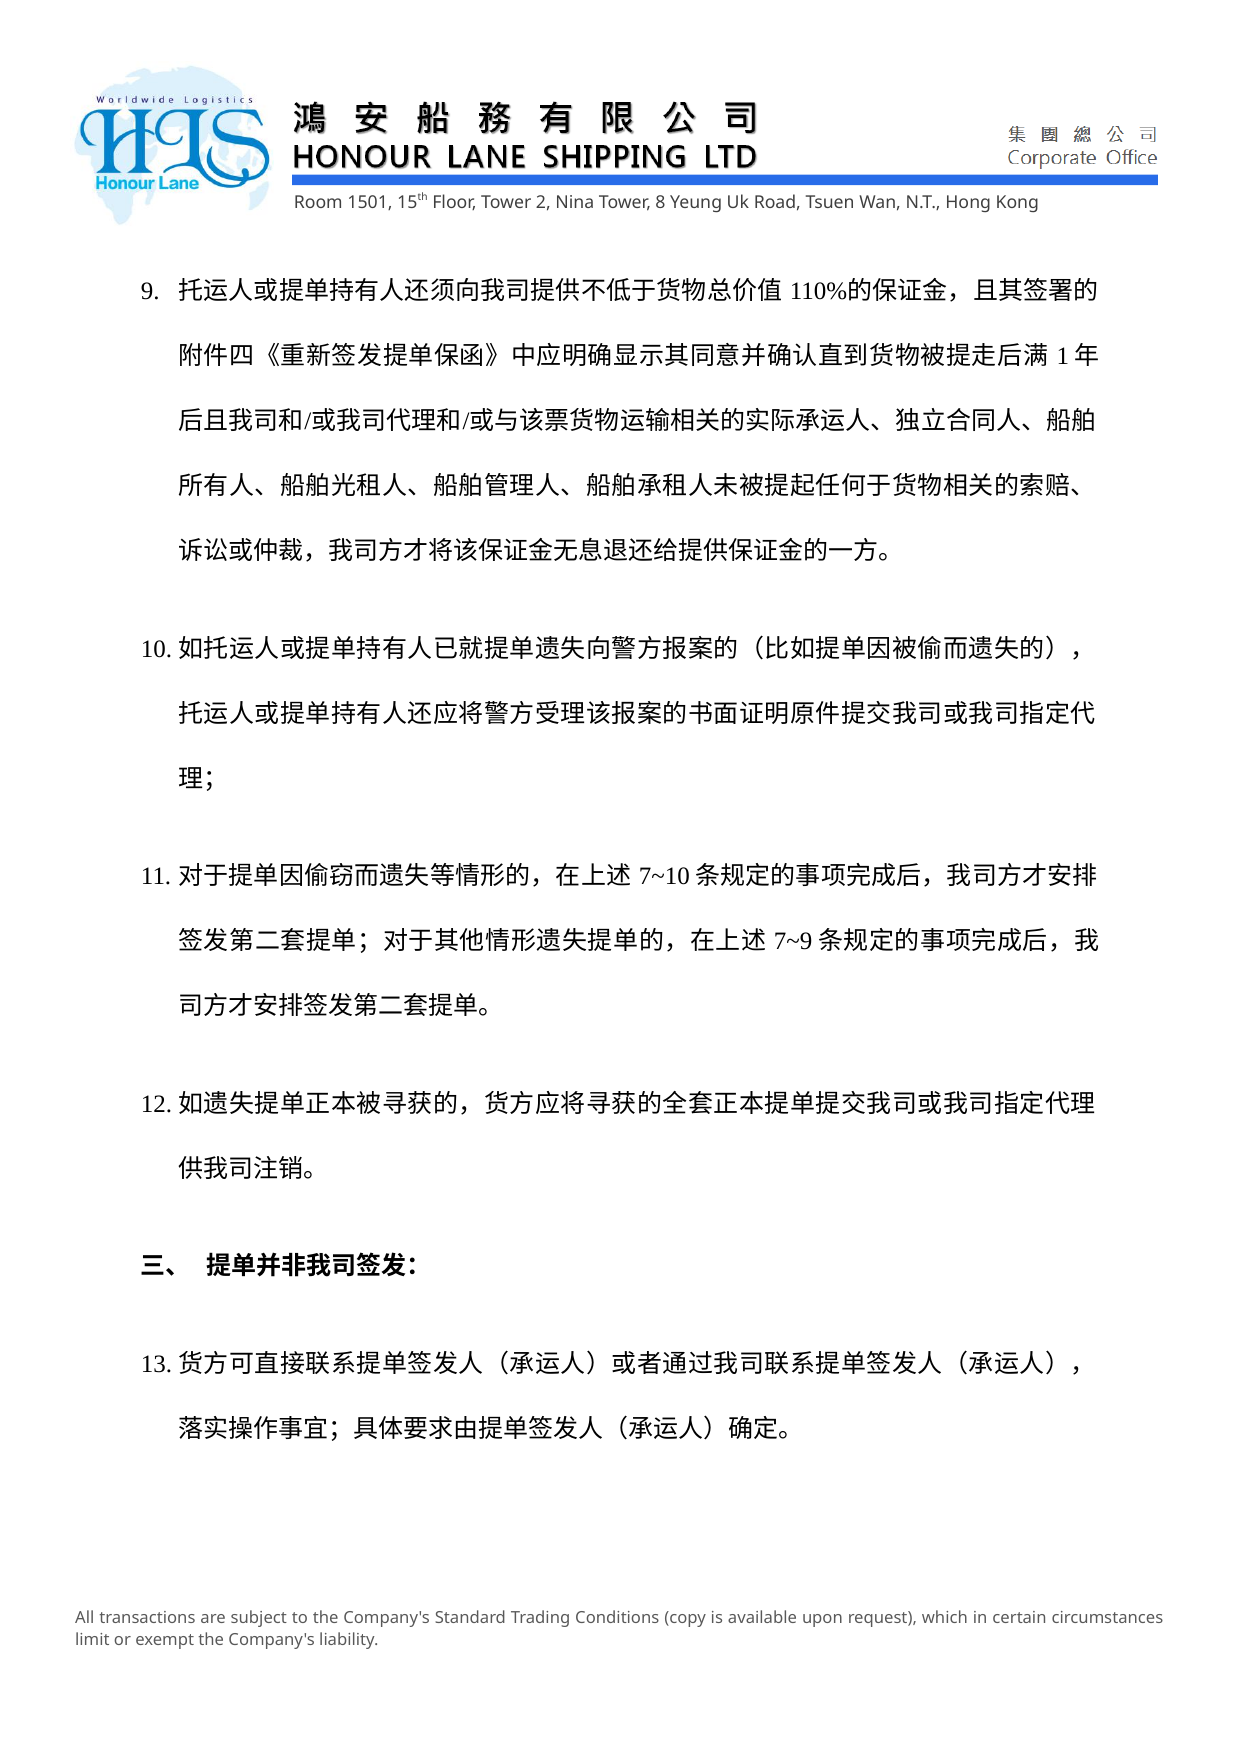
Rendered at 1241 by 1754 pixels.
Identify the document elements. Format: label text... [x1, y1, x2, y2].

list 如遗失提单正本被寻获的，货方应将寻获的全套正本提单提交我司或我司指定代理供我司注销。 [141, 1069, 1099, 1199]
list 托运人或提单持有人还须向我司提供不低于货物总价值110%的保证金，且其签署的附件四《重新签发提单保函》中应明确显示其同意并确认直到货物被提走后满1年后且我司和/或我司代理和/或与该票货物运输相关的实际承运人、独立合同人、船舶所有人、船舶光租人、船舶管理人、船舶承租人未被提起任何于货物相关的索赔、诉讼或仲裁，我司方才将该保证金无息退还给提供保证金的一方。 [141, 256, 1099, 581]
list 如托运人或提单持有人已就提单遗失向警方报案的（比如提单因被偷而遗失的），托运人或提单持有人还应将警方受理该报案的书面证明原件提交我司或我司指定代理； [141, 614, 1099, 809]
list 对于提单因偷窃而遗失等情形的，在上述7~10条规定的事项完成后，我司方才安排签发第二套提单；对于其他情形遗失提单的，在上述7~9条规定的事项完成后，我司方才安排签发第二套提单。 [141, 841, 1099, 1036]
picture [287, 95, 765, 178]
list 提单并非我司签发： [141, 1231, 1099, 1296]
list 货方可直接联系提单签发人（承运人）或者通过我司联系提单签发人（承运人），落实操作事宜；具体要求由提单签发人（承运人）确定。 [141, 1329, 1099, 1459]
picture [70, 61, 274, 228]
picture [1006, 120, 1158, 171]
